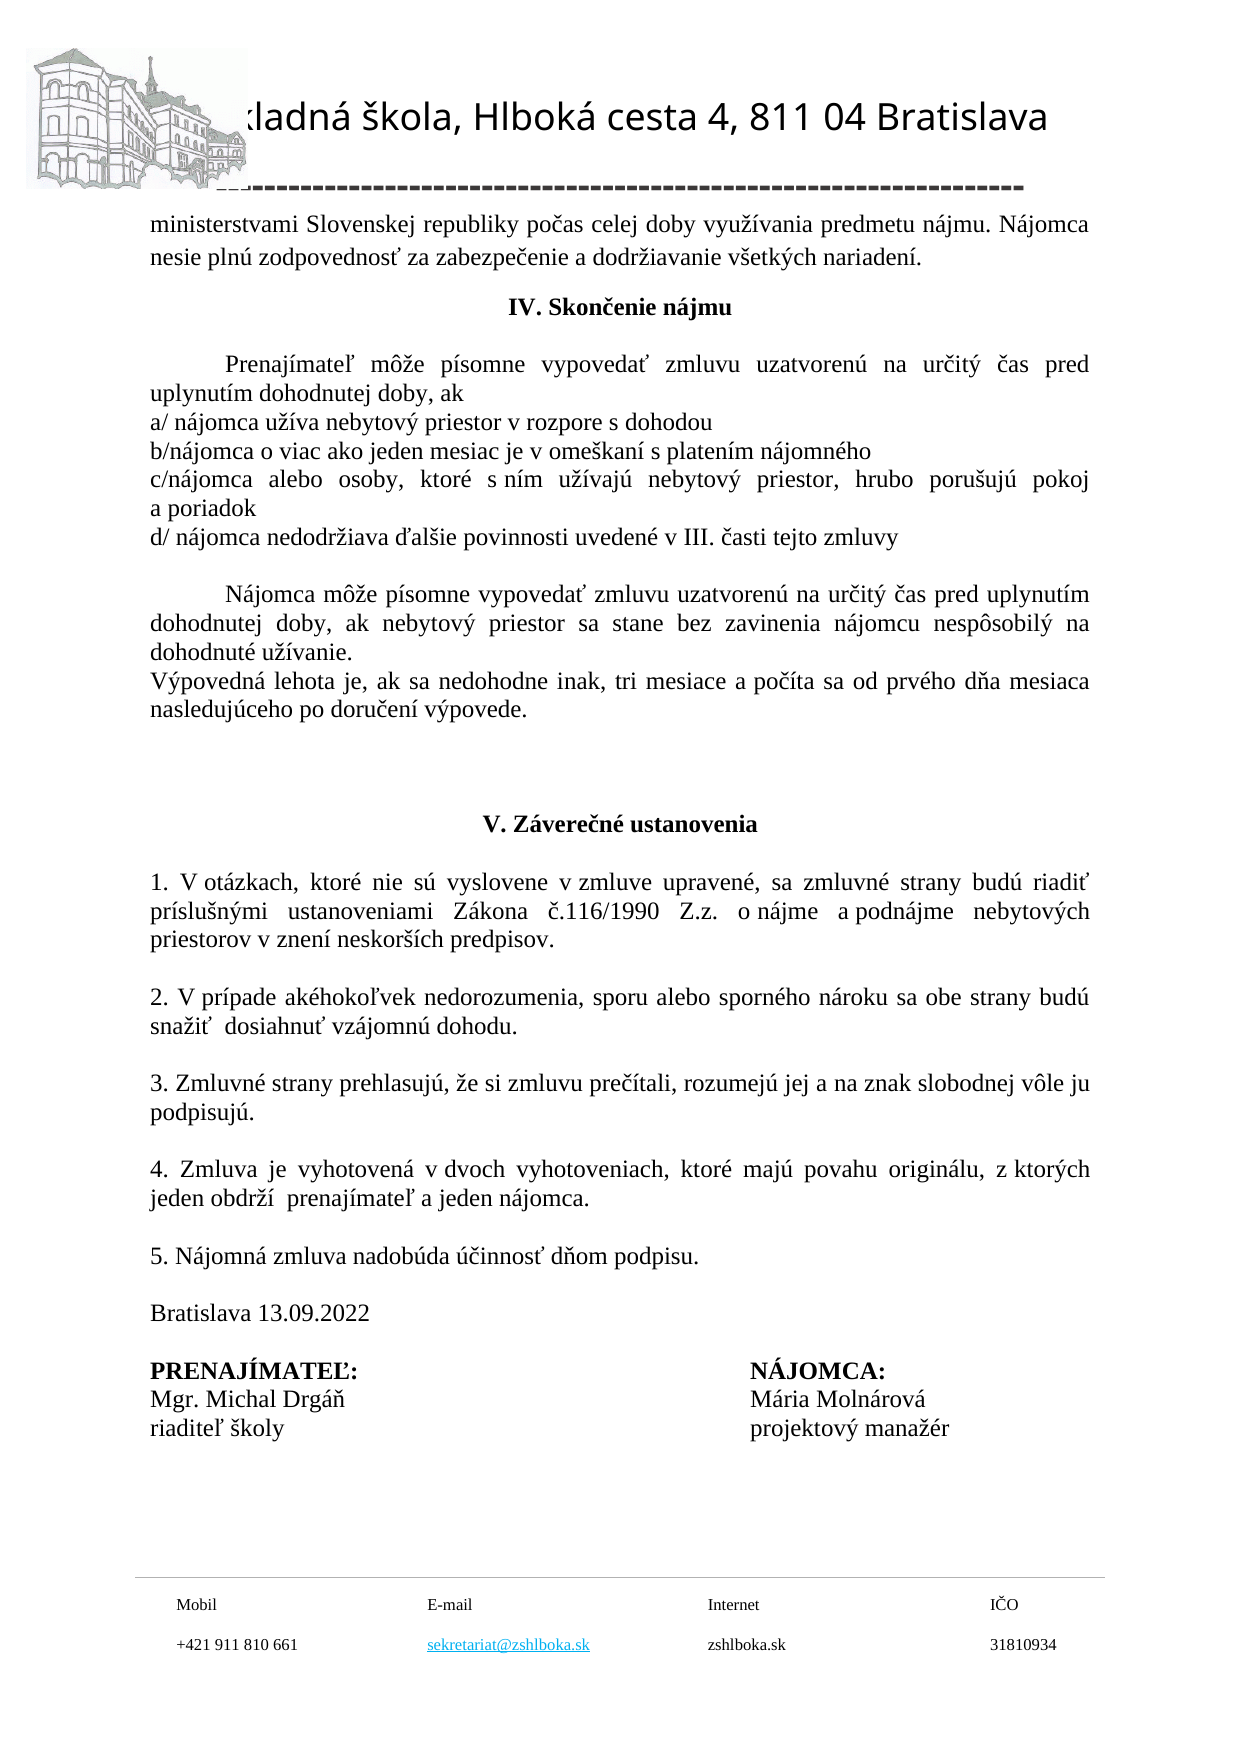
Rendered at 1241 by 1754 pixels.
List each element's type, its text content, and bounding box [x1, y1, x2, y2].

text a/ nájomca užíva nebytový priestor v rozpore s dohodou [150, 407, 1090, 436]
text b/nájomca o viac ako jeden mesiac je v omeškaní s platením nájomného [150, 436, 1090, 464]
text V. Záverečné ustanovenia [150, 809, 1090, 838]
picture [497, 1639, 510, 1648]
text Výpovedná lehota je, ak sa nedohodne inak, tri mesiace a počíta sa od prvého dňa mesiaca nasledujúceho po doručení výpovede. [150, 666, 1090, 723]
text 2. V prípade akéhokoľvek nedorozumenia, sporu alebo sporného nároku sa obe strany budú snažiť dosiahnuť vzájomnú dohodu. [150, 982, 1090, 1039]
text 1. V otázkach, ktoré nie sú vyslovene v zmluve upravené, sa zmluvné strany budú riadiť príslušnými ustanoveniami Zákona č.116/1990 Z.z. o nájme a podnájme nebytových priestorov v znení neskorších predpisov. [150, 867, 1090, 953]
text riaditeľ školy projektový manažér [150, 1413, 1090, 1442]
text 3. Zmluvné strany prehlasujú, že si zmluvu prečítali, rozumejú jej a na znak slobodnej vôle ju podpisujú. [150, 1068, 1090, 1126]
text c/nájomca alebo osoby, ktoré s ním užívajú nebytový priestor, hrubo porušujú pokoj a poriadok [150, 464, 1090, 522]
text Bratislava 13.09.2022 [150, 1298, 1090, 1327]
text d/ nájomca nedodržiava ďalšie povinnosti uvedené v III. časti tejto zmluvy [150, 522, 1090, 551]
text IV. Skončenie nájmu [150, 292, 1090, 321]
text Mgr. Michal Drgáň Mária Molnárová [150, 1384, 1090, 1413]
text 4. Zmluva je vyhotovená v dvoch vyhotoveniach, ktoré majú povahu originálu, z ktorých jeden obdrží prenajímateľ a jeden nájomca. [150, 1154, 1090, 1212]
text PRENAJÍMATEĽ: NÁJOMCA: [150, 1356, 1090, 1384]
picture [485, 1642, 491, 1650]
text Prenajímateľ môže písomne vypovedať zmluvu uzatvorenú na určitý čas pred uplynutím dohodnutej doby, ak [150, 349, 1090, 407]
text 5. Nájomná zmluva nadobúda účinnosť dňom podpisu. [150, 1241, 1090, 1269]
picture [26, 48, 248, 189]
text Nájomca môže písomne vypovedať zmluvu uzatvorenú na určitý čas pred uplynutím dohodnutej doby, ak nebytový priestor sa stane bez zavinenia nájomcu nespôsobilý na dohodnuté užívanie. [150, 579, 1090, 666]
